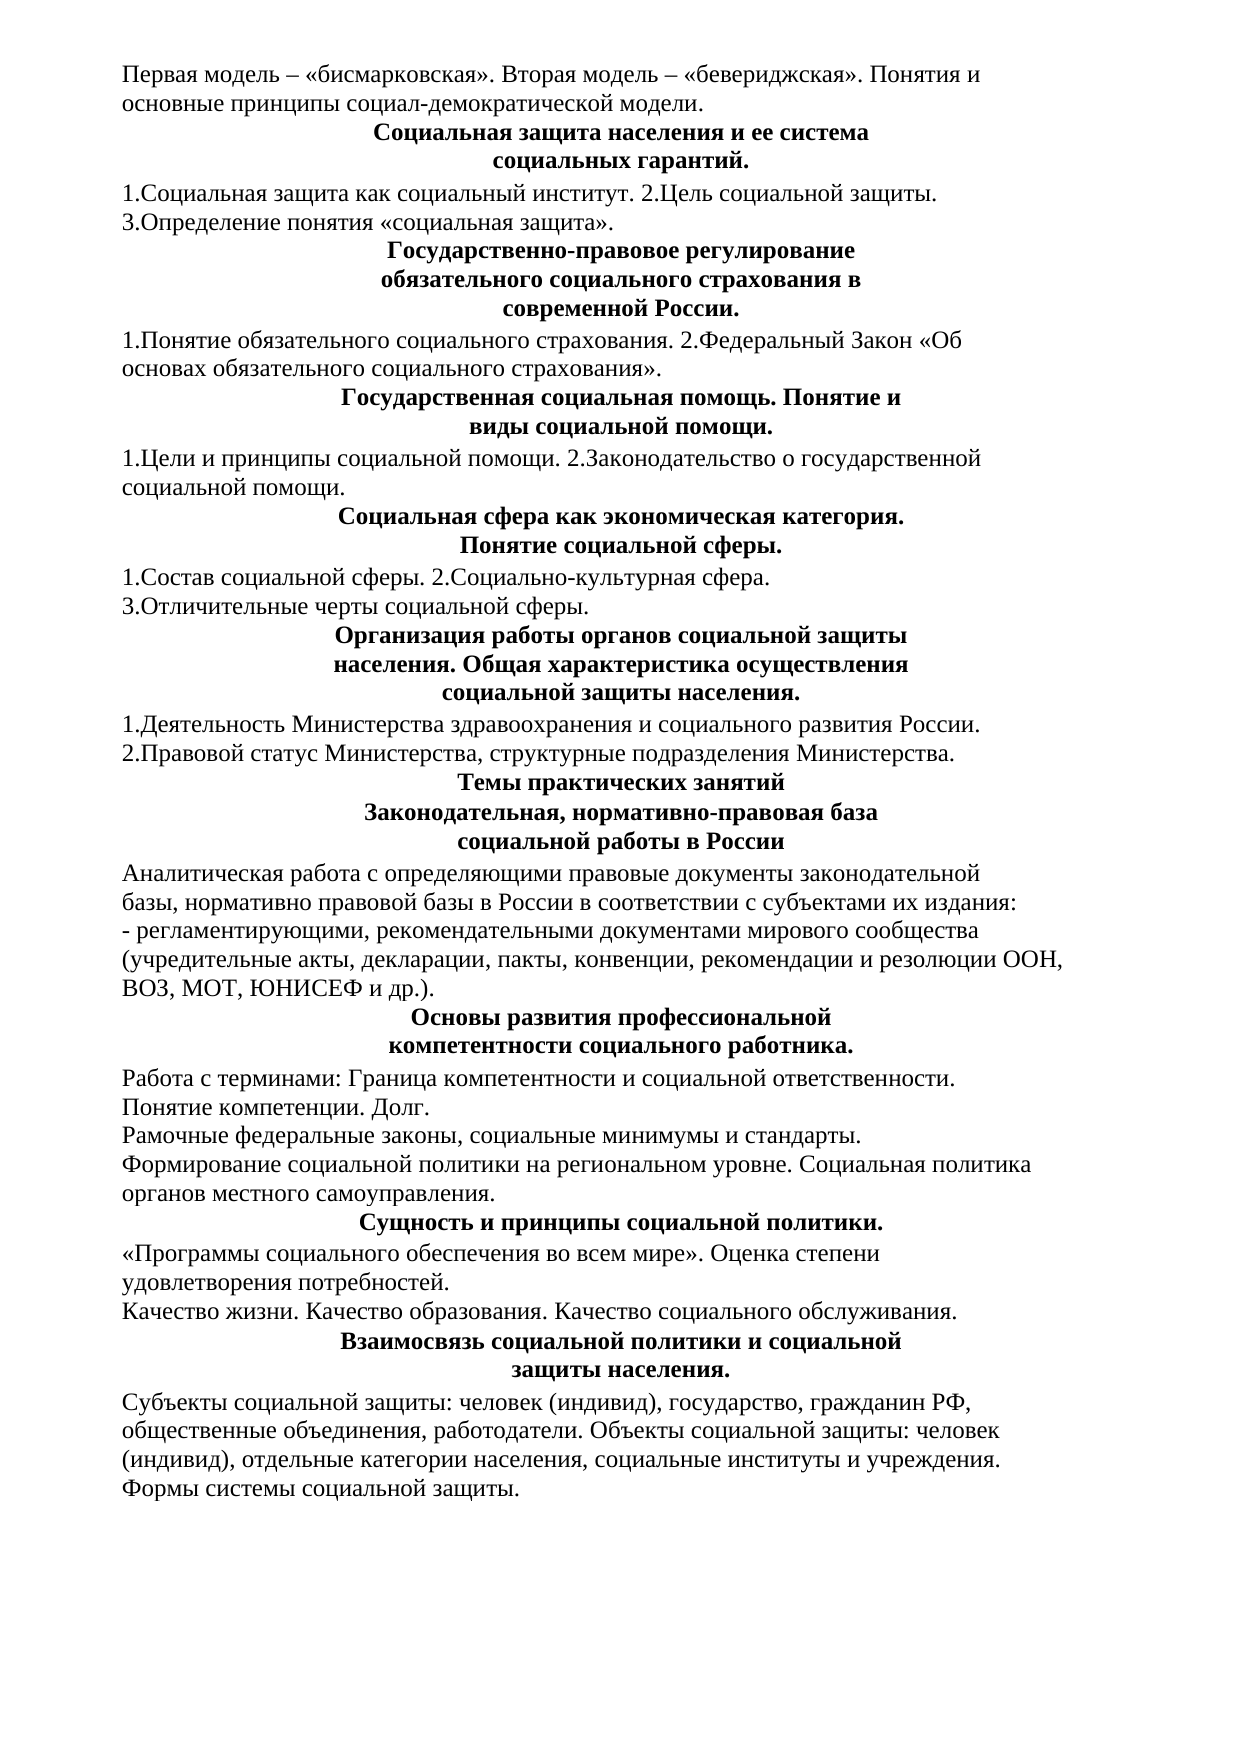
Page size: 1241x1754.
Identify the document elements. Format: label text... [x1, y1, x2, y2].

table_cell 1.Деятельность Министерства здравоохранения и социального развития России. 2.Правовой статус Министерства, структурные подразделения Министерства. [118, 709, 1124, 767]
table_cell Организация работы органов социальной защиты населения. Общая характеристика осуществления социальной защиты населения. [118, 620, 1124, 709]
table_cell Основы развития профессиональной компетентности социального работника. [118, 1002, 1124, 1063]
table_cell «Программы социального обеспечения во всем мире». Оценка степени удовлетворения потребностей. Качество жизни. Качество образования. Качество социального обслуживания. [118, 1238, 1124, 1324]
table_cell 1.Понятие обязательного социального страхования. 2.Федеральный Закон «Об основах обязательного социального страхования». [118, 325, 1124, 382]
table_cell Работа с терминами: Граница компетентности и социальной ответственности. Понятие компетенции. Долг. Рамочные федеральные законы, социальные минимумы и стандарты. Формирование социальной политики на региональном уровне. Социальная политика органов местного самоуправления. [118, 1063, 1124, 1205]
table_cell Темы практических занятий [118, 767, 1124, 796]
table_cell 1.Состав социальной сферы. 2.Социально-культурная сфера. 3.Отличительные черты социальной сферы. [118, 562, 1124, 620]
table_cell 1.Цели и принципы социальной помощи. 2.Законодательство о государственной социальной помощи. [118, 444, 1124, 501]
table_cell Социальная защита населения и ее система социальных гарантий. [118, 117, 1124, 178]
table_cell Государственная социальная помощь. Понятие и виды социальной помощи. [118, 383, 1124, 443]
table_cell Взаимосвязь социальной политики и социальной защиты населения. [118, 1326, 1124, 1387]
table_cell Сущность и принципы социальной политики. [118, 1207, 1124, 1238]
table_cell Социальная сфера как экономическая категория. Понятие социальной сферы. [118, 501, 1124, 562]
table_header Первая модель – «бисмарковская». Вторая модель – «бевериджская». Понятия и основные принципы социал-демократической модели. [118, 59, 1124, 117]
table_cell Государственно-правовое регулирование обязательного социального страхования в современной России. [118, 236, 1124, 325]
table_cell Аналитическая работа с определяющими правовые документы законодательной базы, нормативно правовой базы в России в соответствии с субъектами их издания: - регламентирующими, рекомендательными документами мирового сообщества (учредительные акты, декларации, пакты, конвенции, рекомендации и резолюции ООН, ВОЗ, МОТ, ЮНИСЕФ и др.). [118, 858, 1124, 1000]
table_cell 1.Социальная защита как социальный институт. 2.Цель социальной защиты. 3.Определение понятия «социальная защита». [118, 178, 1124, 236]
table_cell Субъекты социальной защиты: человек (индивид), государство, гражданин РФ, общественные объединения, работодатели. Объекты социальной защиты: человек (индивид), отдельные категории населения, социальные институты и учреждения. Формы системы социальной защиты. [118, 1387, 1124, 1501]
table_cell Законодательная, нормативно-правовая база социальной работы в России [118, 797, 1124, 858]
